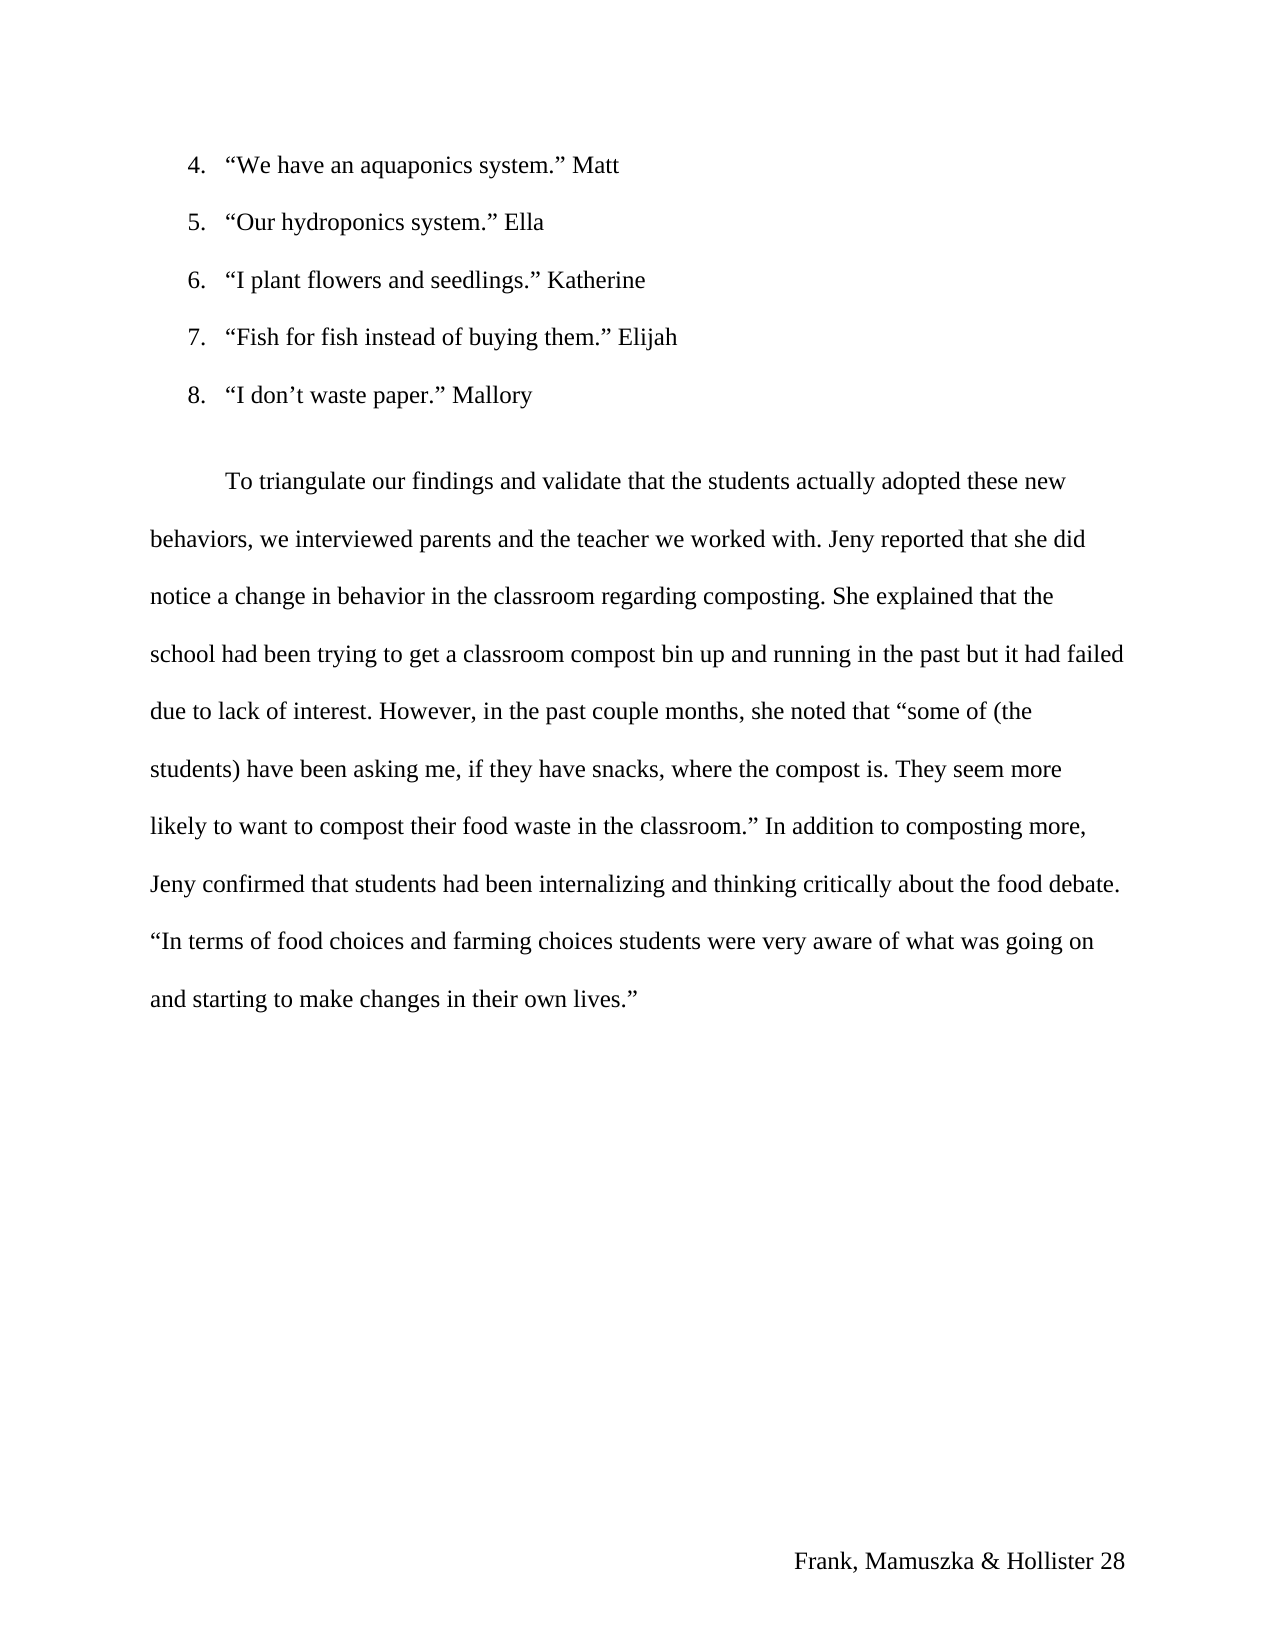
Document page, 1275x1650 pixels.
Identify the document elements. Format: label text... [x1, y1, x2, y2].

list “I don’t waste paper.” Mallory [187, 380, 1125, 409]
list “I plant flowers and seedlings.” Katherine [187, 265, 1125, 294]
list “We have an aquaponics system.” Matt [187, 150, 1125, 179]
text To triangulate our findings and validate that the students actually adopted these new behaviors, we interviewed parents and the teacher we worked with. Jeny reported that she did notice a change in behavior in the classroom regarding composting. She explained that the school had been trying to get a classroom compost bin up and running in the past but it had failed due to lack of interest. However, in the past couple months, she noted that “some of (the students) have been asking me, if they have snacks, where the compost is. They seem more likely to want to compost their food waste in the classroom.” In addition to composting more, Jeny confirmed that students had been internalizing and thinking critically about the food debate. “In terms of food choices and farming choices students were very aware of what was going on and starting to make changes in their own lives.” [150, 466, 1125, 1012]
list “Fish for fish instead of buying them.” Elijah [187, 322, 1125, 351]
list “Our hydroponics system.” Ella [187, 207, 1125, 236]
